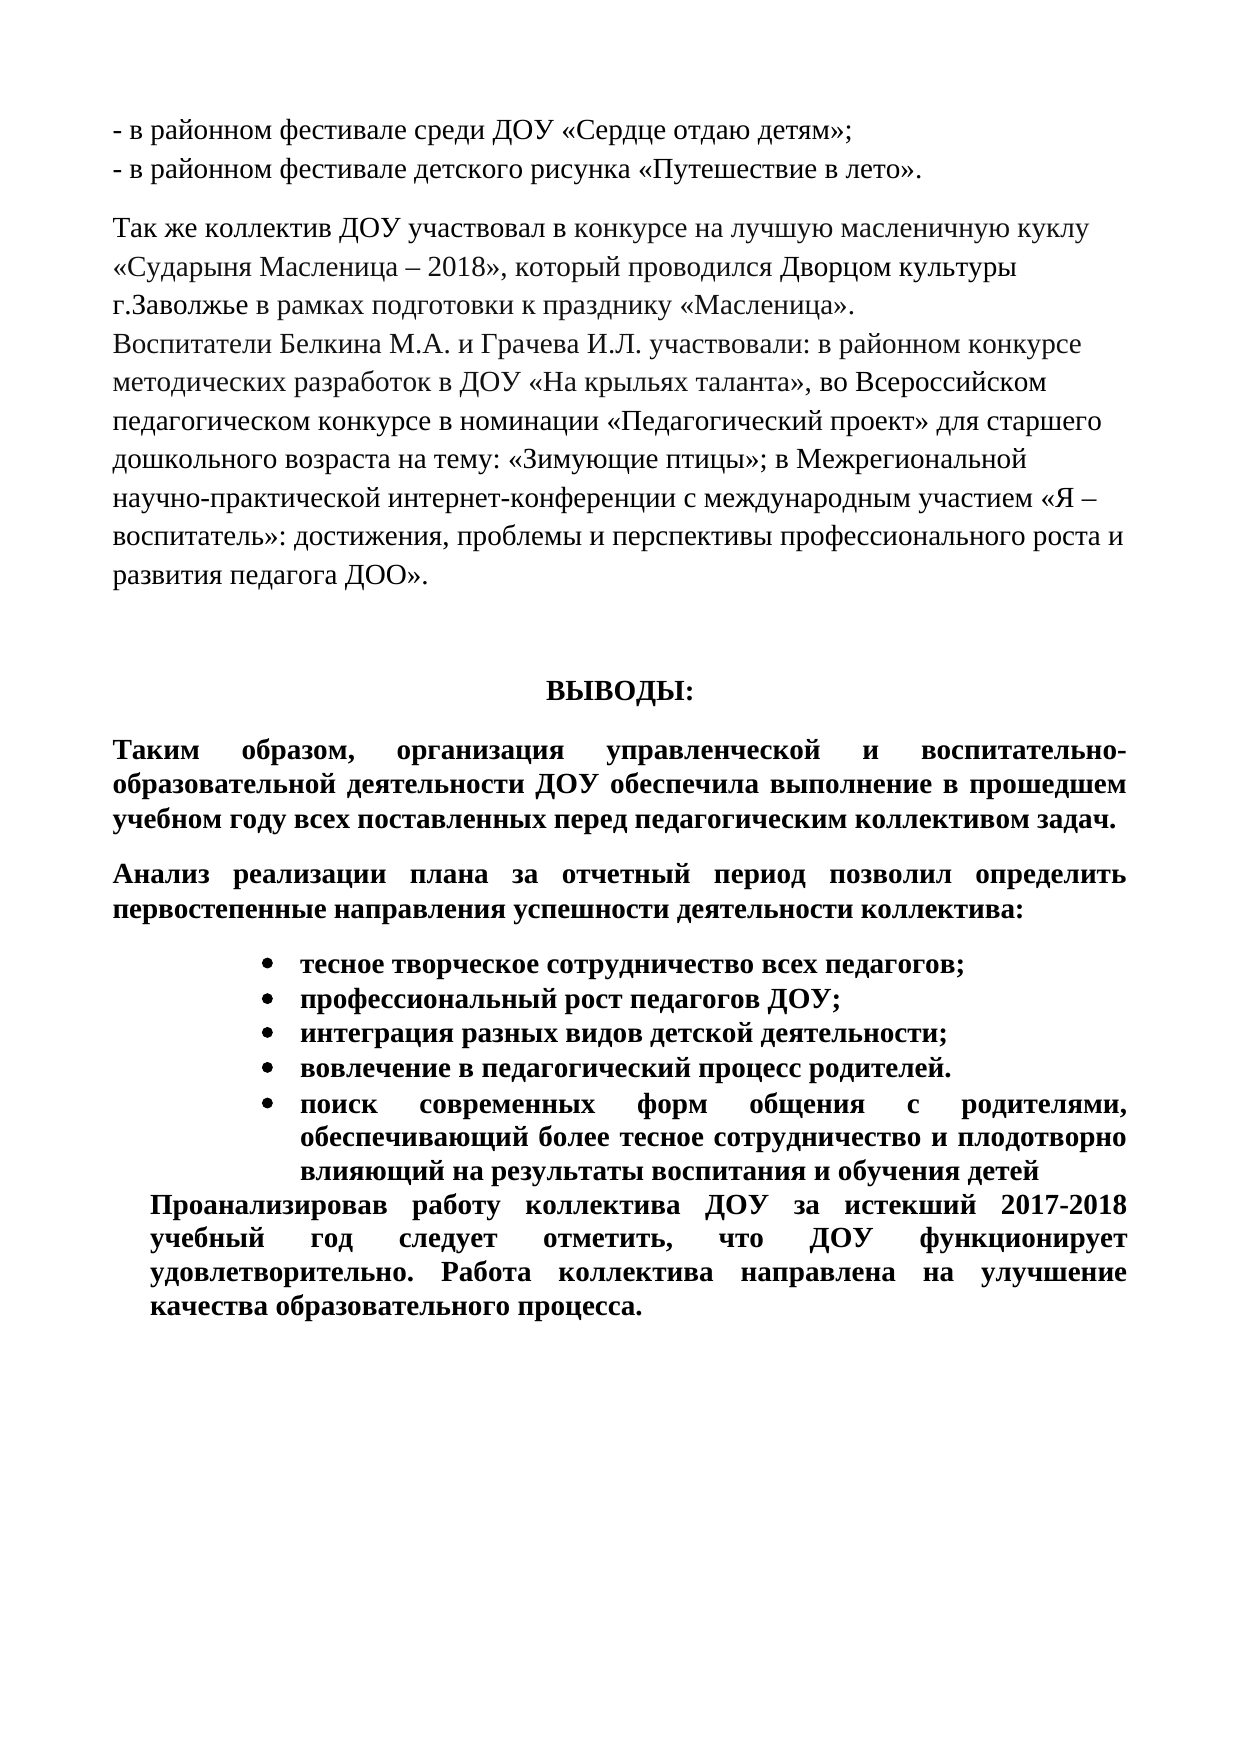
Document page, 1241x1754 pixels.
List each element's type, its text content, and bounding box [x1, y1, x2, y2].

text Так же коллектив ДОУ участвовал в конкурсе на лучшую масленичную куклу «Сударыня Масленица – 2018», который проводился Дворцом культуры г.Заволжье в рамках подготовки к празднику «Масленица». [112, 210, 1128, 321]
text - в районном фестивале среди ДОУ «Сердце отдаю детям»; [112, 112, 1128, 146]
list профессиональный рост педагогов ДОУ; [262, 982, 1128, 1015]
list тесное творческое сотрудничество всех педагогов; [262, 946, 1128, 980]
text Анализ реализации плана за отчетный период позволил определить первостепенные направления успешности деятельности коллектива: [112, 856, 1127, 925]
list интеграция разных видов детской деятельности; [262, 1015, 1128, 1049]
text Воспитатели Белкина М.А. и Грачева И.Л. участвовали: в районном конкурсе методических разработок в ДОУ «На крыльях таланта», во Всероссийском педагогическом конкурсе в номинации «Педагогический проект» для старшего дошкольного возраста на тему: «Зимующие птицы»; в Межрегиональной научно-практической интернет-конференции с международным участием «Я – воспитатель»: достижения, проблемы и перспективы профессионального роста и развития педагога ДОО». [112, 326, 1128, 591]
list вовлечение в педагогический процесс родителей. [262, 1051, 1127, 1084]
text Таким образом, организация управленческой и воспитательно-образовательной деятельности ДОУ обеспечила выполнение в прошедшем учебном году всех поставленных перед педагогическим коллективом задач. [112, 732, 1127, 835]
list поиск современных форм общения с родителями, обеспечивающий более тесное сотрудничество и плодотворно влияющий на результаты воспитания и обучения детей [262, 1086, 1127, 1187]
text Проанализировав работу коллектива ДОУ за истекший 2017-2018 учебный год следует отметить, что ДОУ функционирует удовлетворительно. Работа коллектива направлена на улучшение качества образовательного процесса. [150, 1187, 1128, 1321]
text - в районном фестивале детского рисунка «Путешествие в лето». [112, 151, 1128, 184]
text ВЫВОДЫ: [112, 673, 1128, 706]
